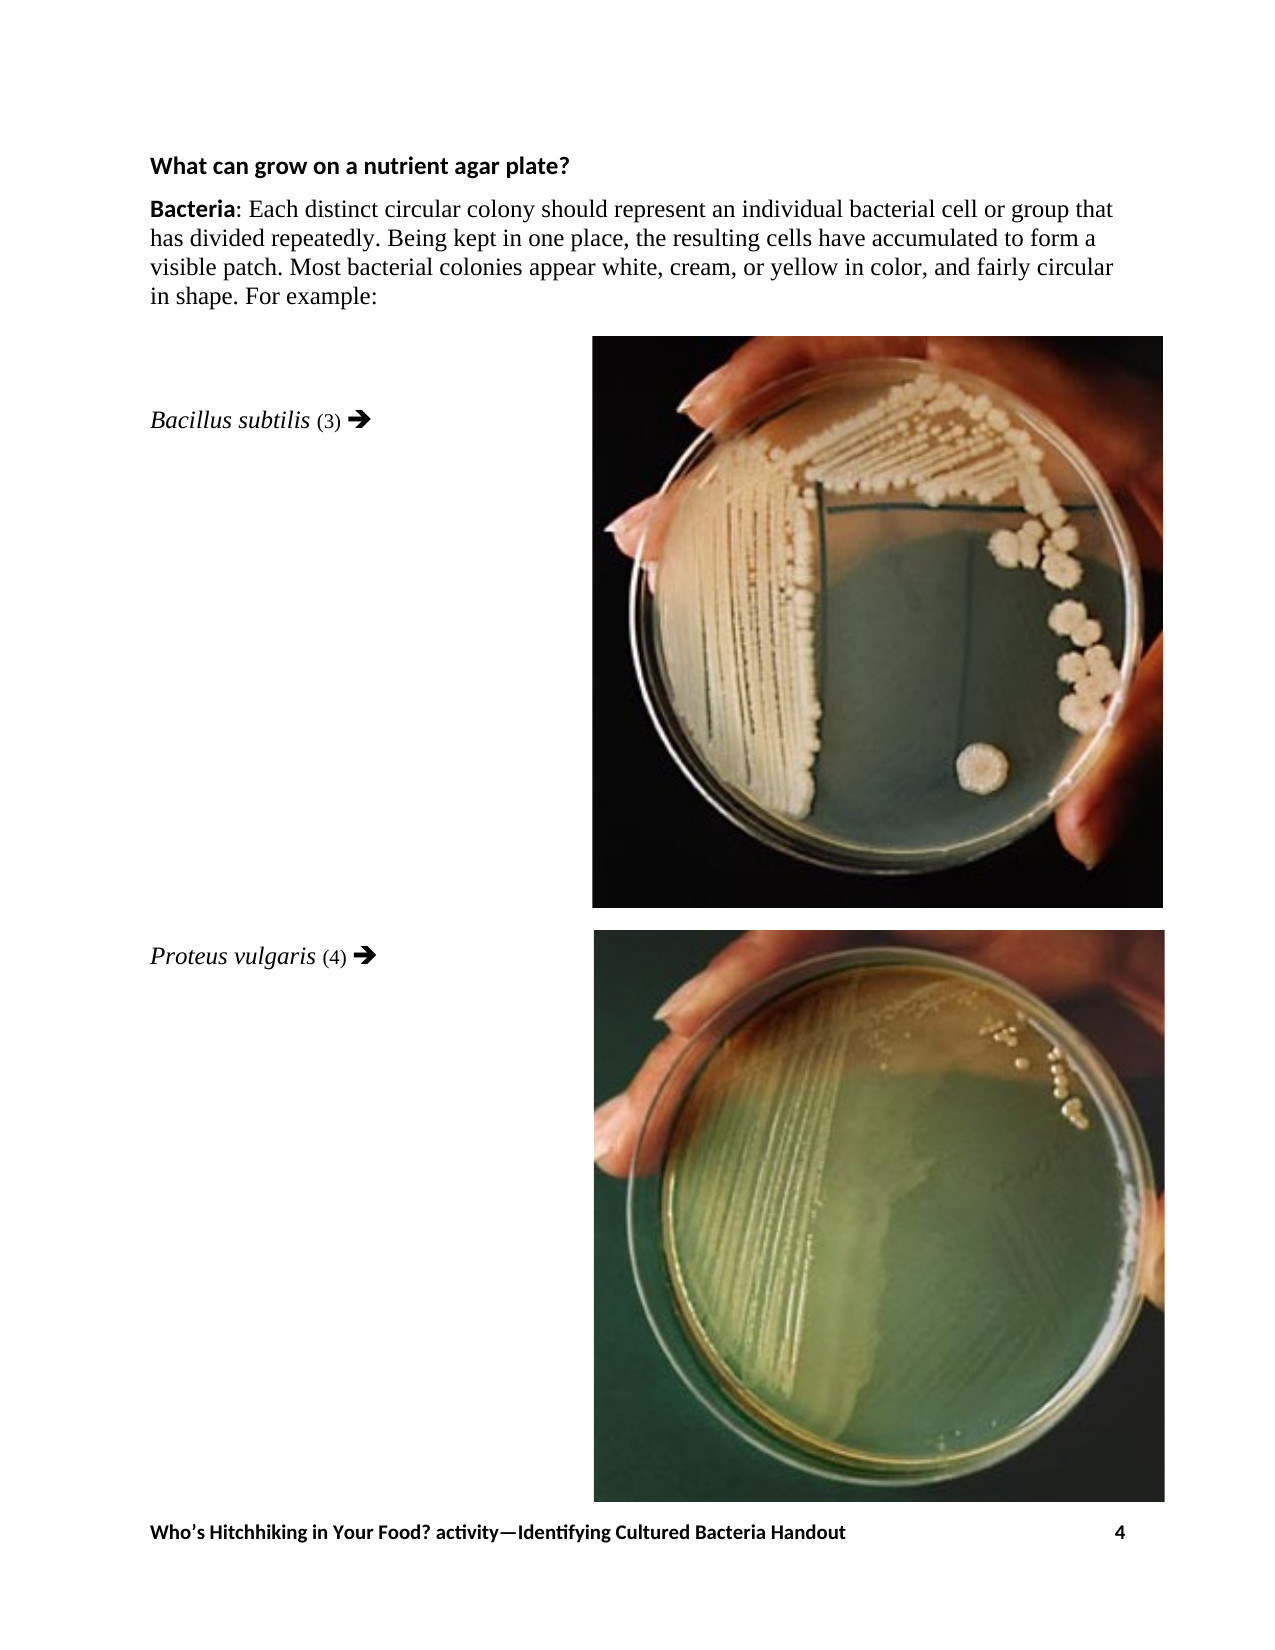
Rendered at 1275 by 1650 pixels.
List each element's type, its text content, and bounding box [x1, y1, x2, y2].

text Bacillus subtilis (3) [150, 405, 592, 433]
picture [593, 930, 1165, 1502]
text Proteus vulgaris (4) [150, 941, 593, 970]
text Bacteria: Each distinct circular colony should represent an individual bacterial cell or group that has divided repeatedly. Being kept in one place, the resulting cells have accumulated to form a visible patch. Most bacterial colonies appear white, cream, or yellow in color, and fairly circular in shape. For example: [150, 193, 1125, 310]
picture [592, 336, 1163, 908]
text What can grow on a nutrient agar plate? [150, 150, 1125, 181]
